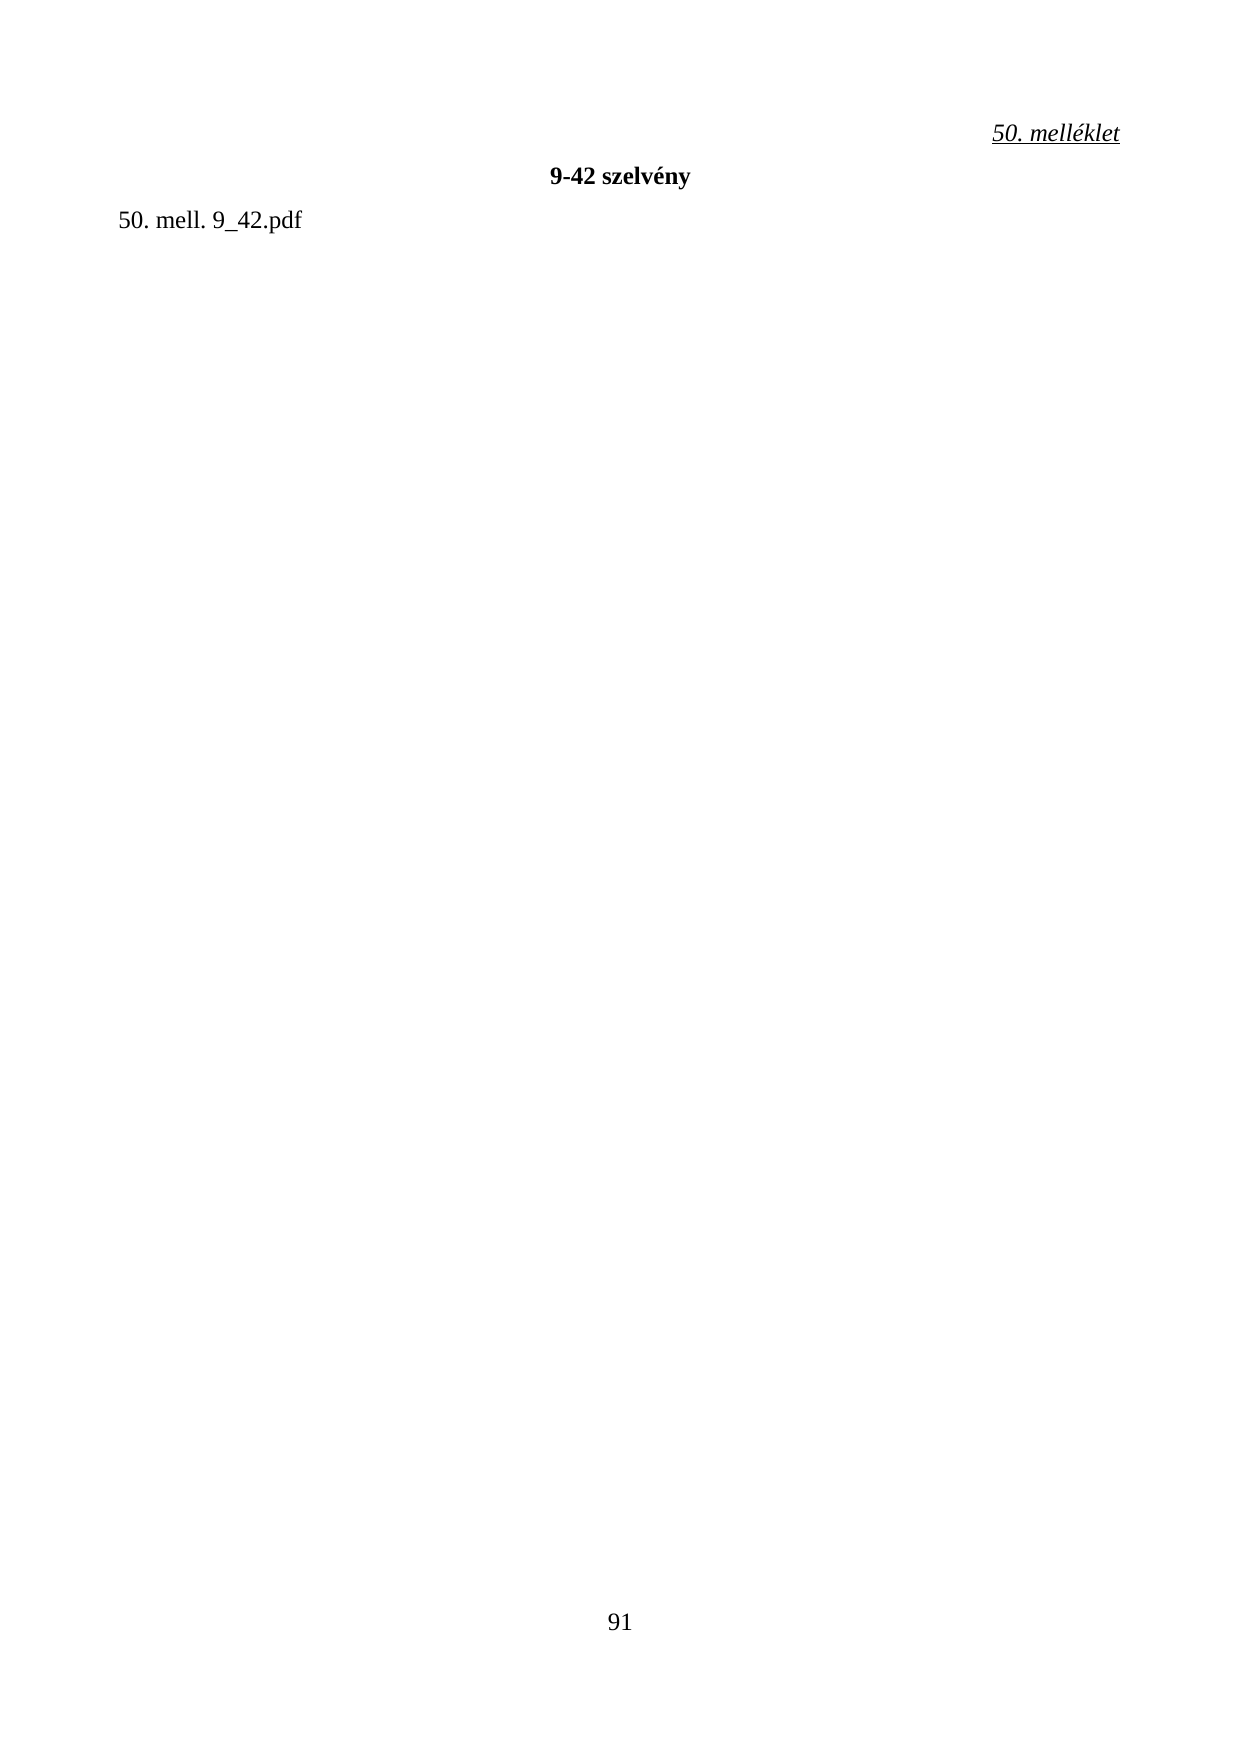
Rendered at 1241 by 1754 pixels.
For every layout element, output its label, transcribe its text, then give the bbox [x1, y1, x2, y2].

text 9-42 szelvény [118, 161, 1122, 190]
text 50. melléklet [118, 118, 1122, 147]
text 50. mell. 9_42.pdf [118, 205, 1122, 233]
